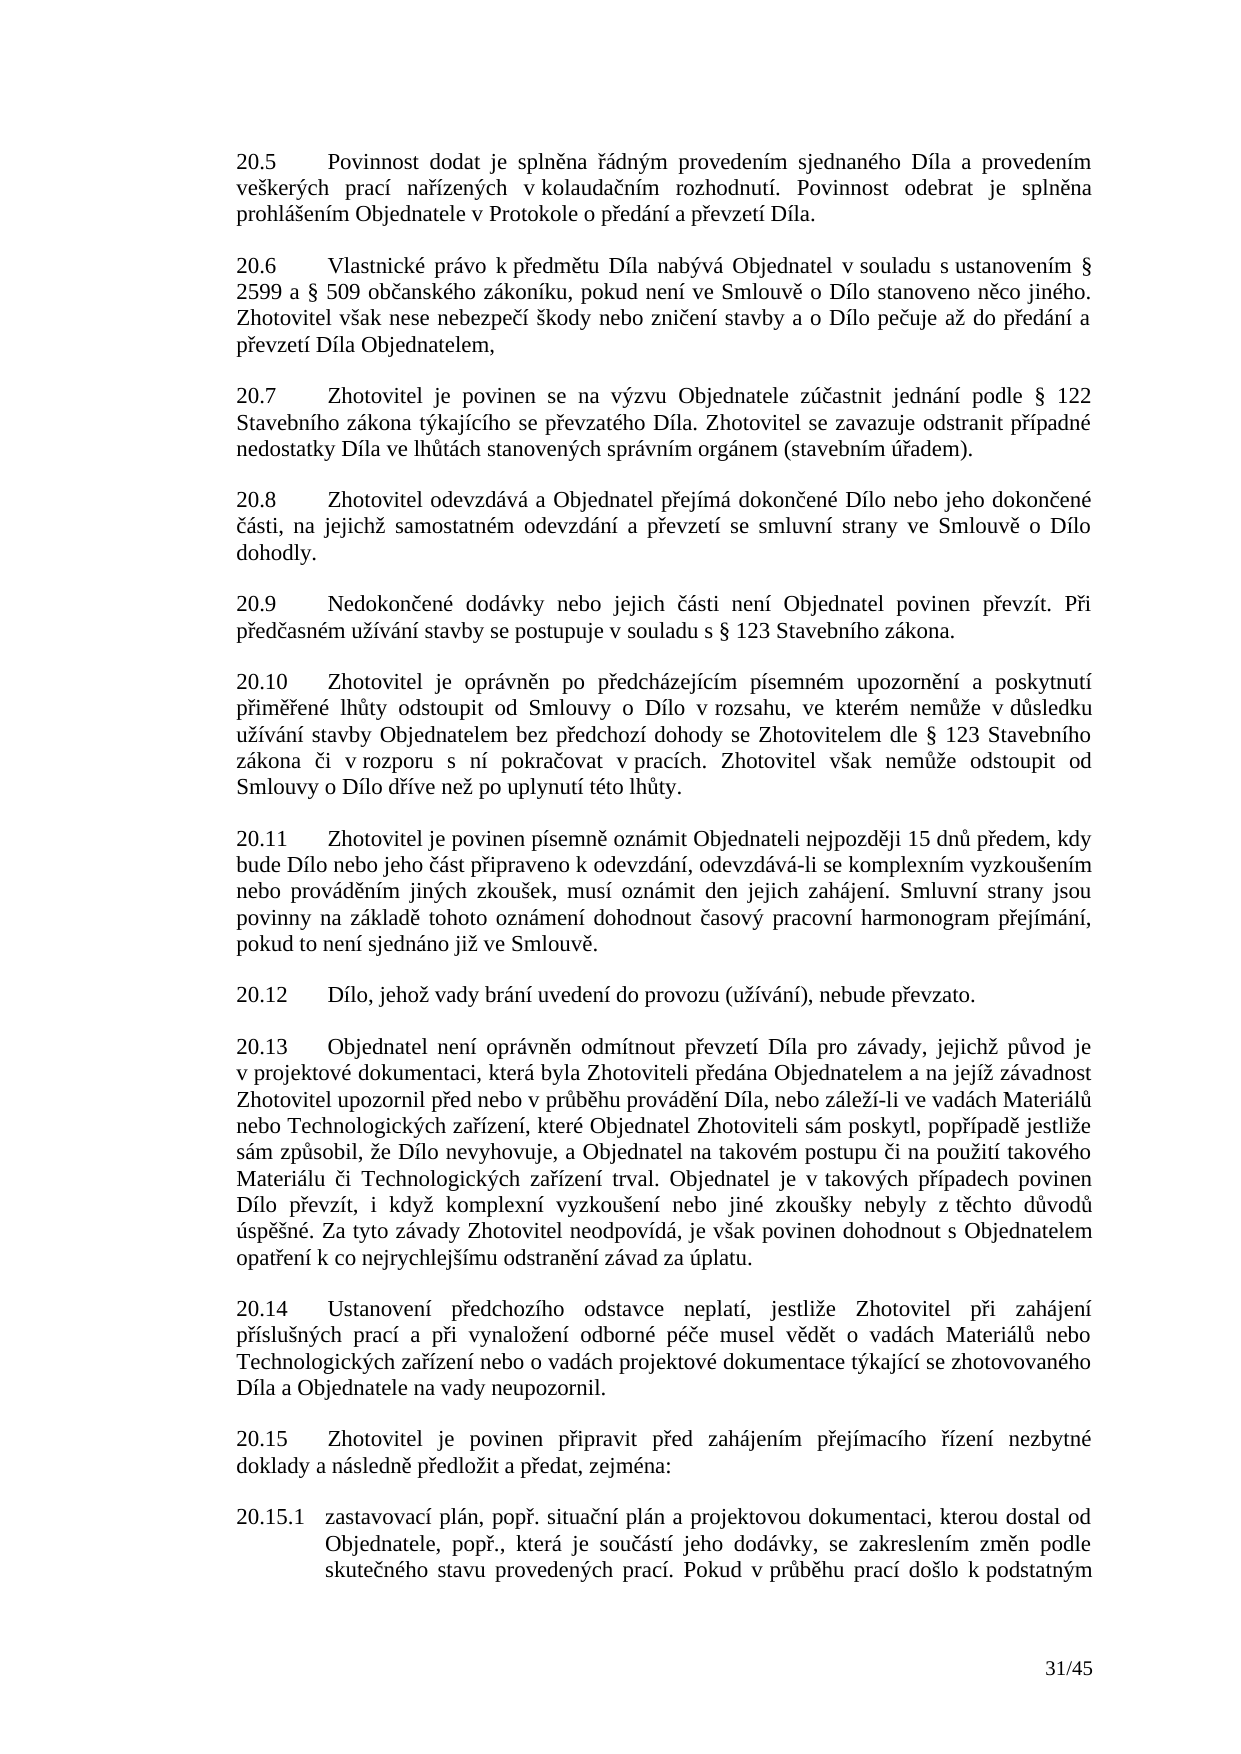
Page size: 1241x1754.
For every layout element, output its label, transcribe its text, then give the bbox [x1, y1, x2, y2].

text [236, 1503, 1092, 1582]
text Ustanovení předchozího odstavce neplatí, jestliže Zhotovitel při zahájení příslušných prací a při vynaložení odborné péče musel vědět o vadách Materiálů nebo Technologických zařízení nebo o vadách projektové dokumentace týkající se zhotovovaného Díla a Objednatele na vady neupozornil. [236, 1295, 1092, 1401]
text Dílo, jehož vady brání uvedení do provozu (užívání), nebude převzato. [236, 982, 1092, 1008]
text Zhotovitel je povinen se na výzvu Objednatele zúčastnit jednání podle § 122 Stavebního zákona týkajícího se převzatého Díla. Zhotovitel se zavazuje odstranit případné nedostatky Díla ve lhůtách stanovených správním orgánem (stavebním úřadem). [236, 382, 1092, 461]
text Vlastnické právo k předmětu Díla nabývá Objednatel v souladu s ustanovením § 2599 a § 509 občanského zákoníku, pokud není ve Smlouvě o Dílo stanoveno něco jiného. Zhotovitel však nese nebezpečí škody nebo zničení stavby a o Dílo pečuje až do předání a převzetí Díla Objednatelem, [236, 252, 1092, 357]
text Povinnost dodat je splněna řádným provedením sjednaného Díla a provedením veškerých prací nařízených v kolaudačním rozhodnutí. Povinnost odebrat je splněna prohlášením Objednatele v Protokole o předání a převzetí Díla. [236, 148, 1092, 227]
text Zhotovitel je povinen připravit před zahájením přejímacího řízení nezbytné doklady a následně předložit a předat, zejména: [236, 1426, 1092, 1478]
text Zhotovitel je oprávněn po předcházejícím písemném upozornění a poskytnutí přiměřené lhůty odstoupit od Smlouvy o Dílo v rozsahu, ve kterém nemůže v důsledku užívání stavby Objednatelem bez předchozí dohody se Zhotovitelem dle § 123 Stavebního zákona či v rozporu s ní pokračovat v pracích. Zhotovitel však nemůže odstoupit od Smlouvy o Dílo dříve než po uplynutí této lhůty. [236, 668, 1092, 800]
text Nedokončené dodávky nebo jejich části není Objednatel povinen převzít. Při předčasném užívání stavby se postupuje v souladu s § 123 Stavebního zákona. [236, 590, 1092, 643]
text Zhotovitel odevzdává a Objednatel přejímá dokončené Dílo nebo jeho dokončené části, na jejichž samostatném odevzdání a převzetí se smluvní strany ve Smlouvě o Dílo dohodly. [236, 486, 1092, 565]
text Objednatel není oprávněn odmítnout převzetí Díla pro závady, jejichž původ je v projektové dokumentaci, která byla Zhotoviteli předána Objednatelem a na jejíž závadnost Zhotovitel upozornil před nebo v průběhu provádění Díla, nebo záleží-li ve vadách Materiálů nebo Technologických zařízení, které Objednatel Zhotoviteli sám poskytl, popřípadě jestliže sám způsobil, že Dílo nevyhovuje, a Objednatel na takovém postupu či na použití takového Materiálu či Technologických zařízení trval. Objednatel je v takových případech povinen Dílo převzít, i když komplexní vyzkoušení nebo jiné zkoušky nebyly z těchto důvodů úspěšné. Za tyto závady Zhotovitel neodpovídá, je však povinen dohodnout s Objednatelem opatření k co nejrychlejšímu odstranění závad za úplatu. [236, 1033, 1092, 1270]
text Zhotovitel je povinen písemně oznámit Objednateli nejpozději 15 dnů předem, kdy bude Dílo nebo jeho část připraveno k odevzdání, odevzdává-li se komplexním vyzkoušením nebo prováděním jiných zkoušek, musí oznámit den jejich zahájení. Smluvní strany jsou povinny na základě tohoto oznámení dohodnout časový pracovní harmonogram přejímání, pokud to není sjednáno již ve Smlouvě. [236, 825, 1092, 957]
